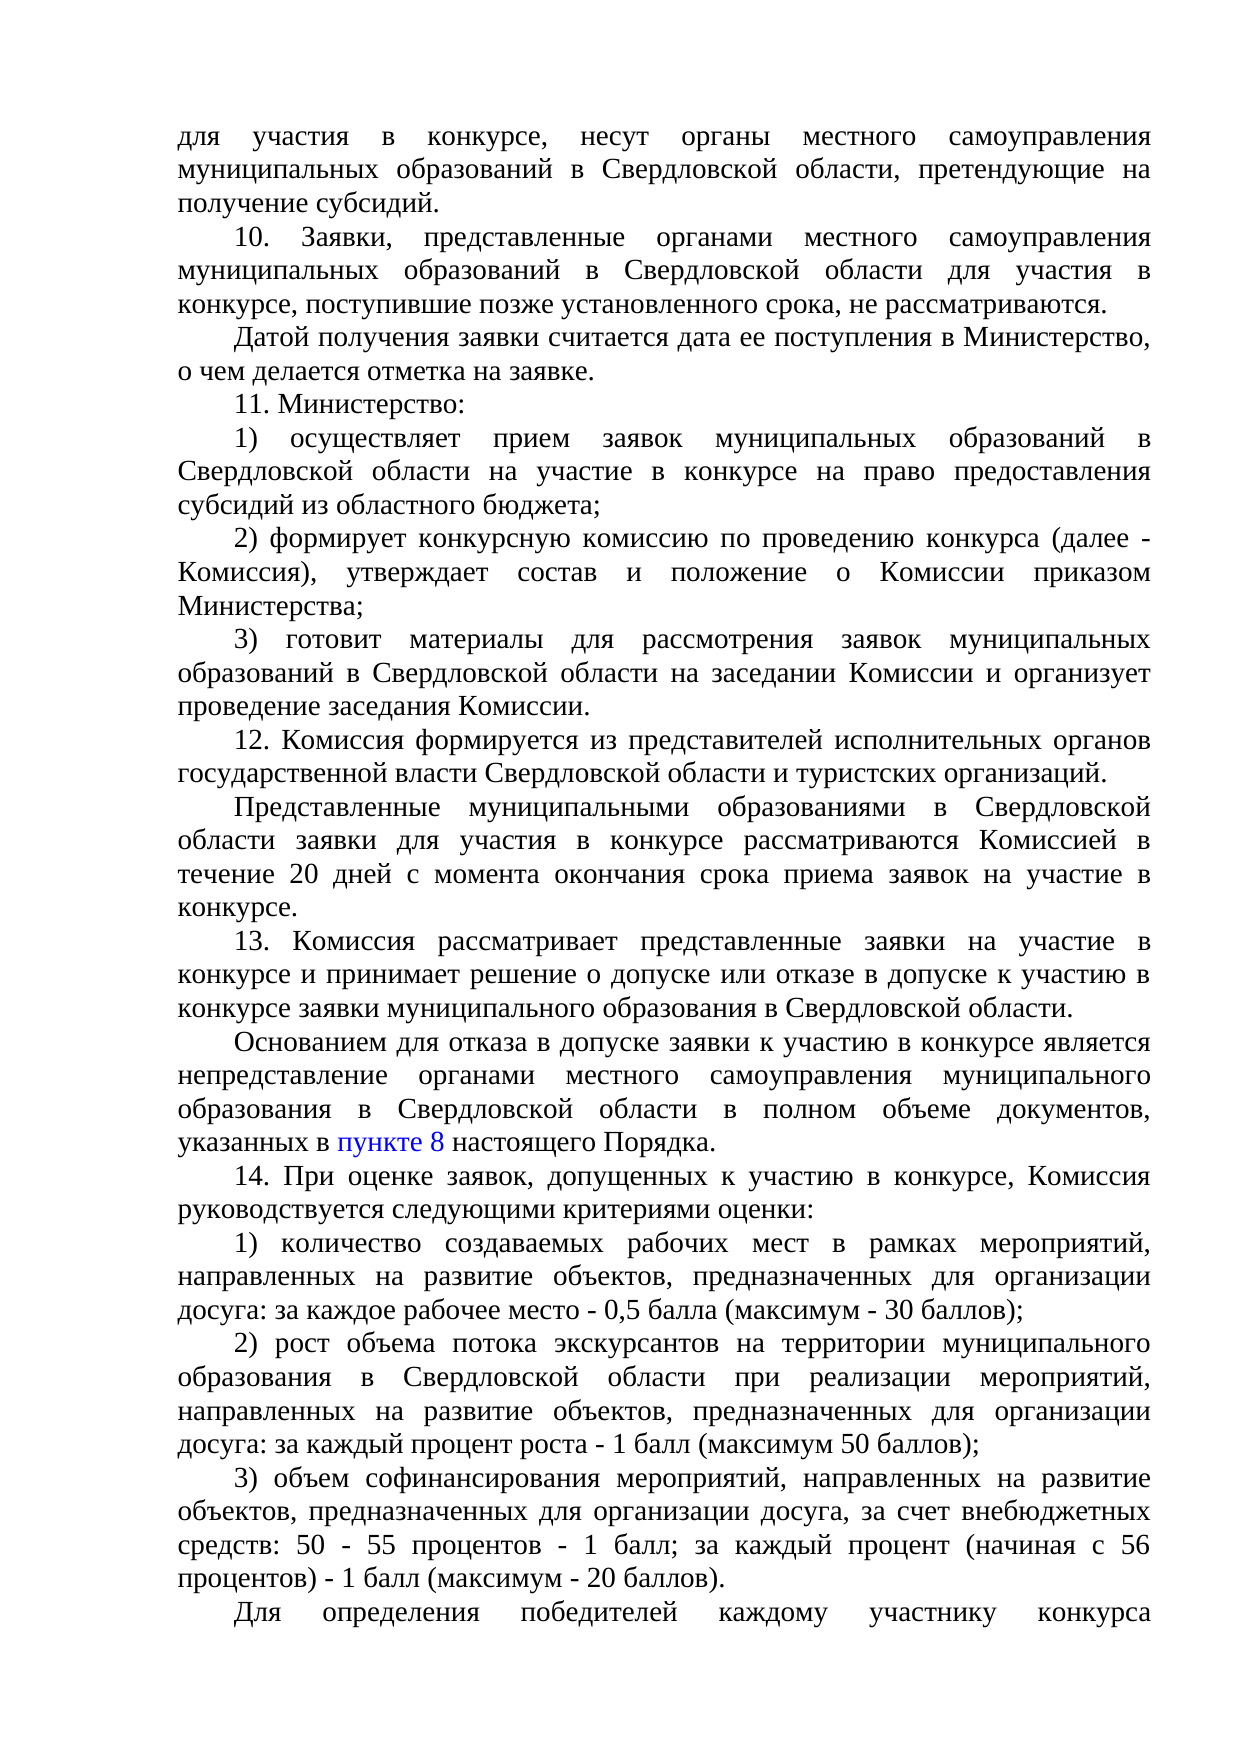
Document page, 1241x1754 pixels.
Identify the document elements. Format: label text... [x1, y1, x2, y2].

text 12. Комиссия формируется из представителей исполнительных органов государственной власти Свердловской области и туристских организаций. [177, 722, 1152, 789]
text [177, 118, 1152, 219]
text Датой получения заявки считается дата ее поступления в Министерство, о чем делается отметка на заявке. [177, 319, 1152, 386]
text 2) формирует конкурсную комиссию по проведению конкурса (далее - Комиссия), утверждает состав и положение о Комиссии приказом Министерства; [177, 521, 1152, 621]
text 2) рост объема потока экскурсантов на территории муниципального образования в Свердловской области при реализации мероприятий, направленных на развитие объектов, предназначенных для организации досуга: за каждый процент роста - 1 балл (максимум 50 баллов); [177, 1326, 1152, 1460]
text 10. Заявки, представленные органами местного самоуправления муниципальных образований в Свердловской области для участия в конкурсе, поступившие позже установленного срока, не рассматриваются. [177, 219, 1152, 319]
text 13. Комиссия рассматривает представленные заявки на участие в конкурсе и принимает решение о допуске или отказе в допуске к участию в конкурсе заявки муниципального образования в Свердловской области. [177, 923, 1152, 1024]
text 11. Министерство: [177, 386, 1152, 420]
text 1) количество создаваемых рабочих мест в рамках мероприятий, направленных на развитие объектов, предназначенных для организации досуга: за каждое рабочее место - 0,5 балла (максимум - 30 баллов); [177, 1225, 1152, 1326]
text 3) объем софинансирования мероприятий, направленных на развитие объектов, предназначенных для организации досуга, за счет внебюджетных средств: 50 - 55 процентов - 1 балл; за каждый процент (начиная с 56 процентов) - 1 балл (максимум - 20 баллов). [177, 1460, 1152, 1594]
text 3) готовит материалы для рассмотрения заявок муниципальных образований в Свердловской области на заседании Комиссии и организует проведение заседания Комиссии. [177, 621, 1152, 722]
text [177, 1594, 1152, 1627]
text Представленные муниципальными образованиями в Свердловской области заявки для участия в конкурсе рассматриваются Комиссией в течение 20 дней с момента окончания срока приема заявок на участие в конкурсе. [177, 789, 1152, 923]
text 1) осуществляет прием заявок муниципальных образований в Свердловской области на участие в конкурсе на право предоставления субсидий из областного бюджета; [177, 420, 1152, 521]
text 14. При оценке заявок, допущенных к участию в конкурсе, Комиссия руководствуется следующими критериями оценки: [177, 1158, 1152, 1225]
text Основанием для отказа в допуске заявки к участию в конкурсе является непредставление органами местного самоуправления муниципального образования в Свердловской области в полном объеме документов, указанных в пункте 8 настоящего Порядка. [177, 1024, 1152, 1158]
